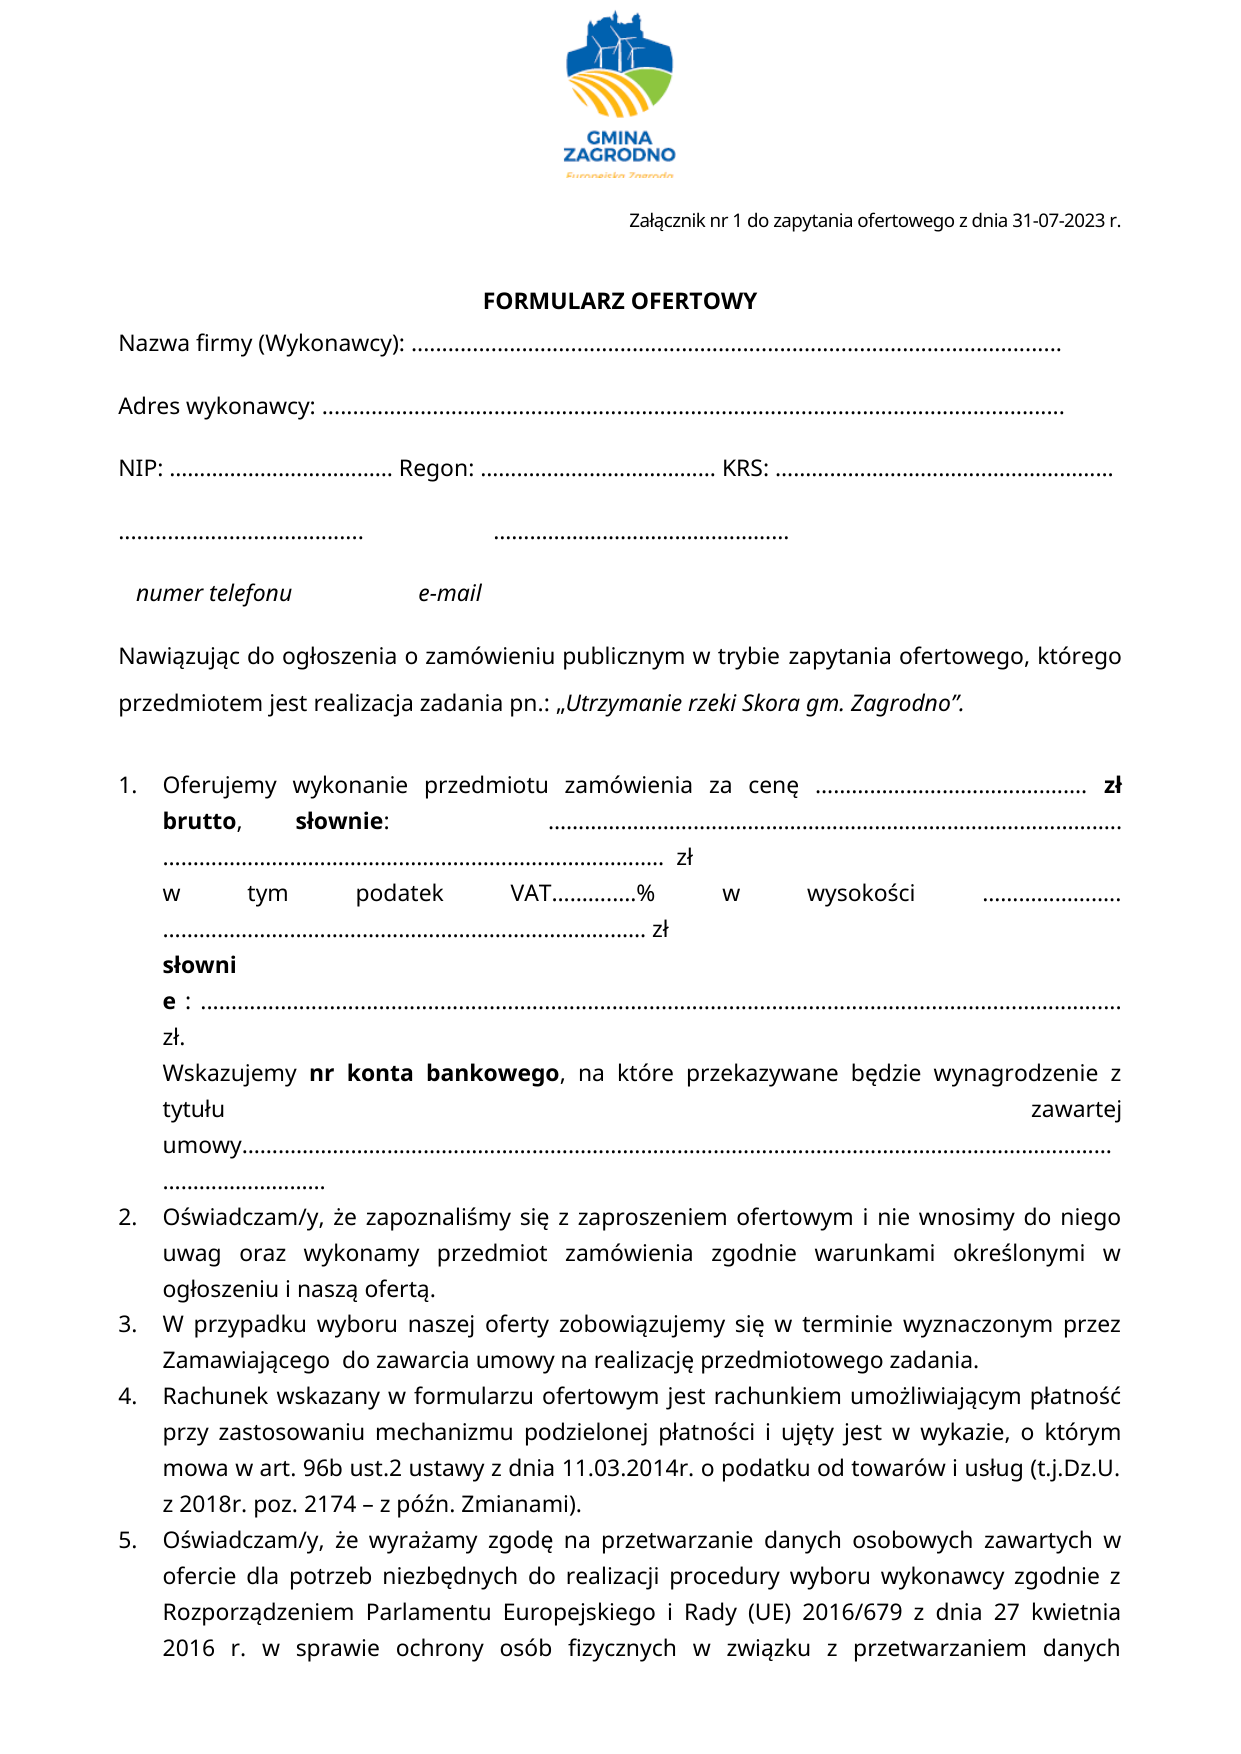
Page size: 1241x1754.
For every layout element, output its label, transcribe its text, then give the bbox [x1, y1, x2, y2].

list W przypadku wyboru naszej oferty zobowiązujemy się w terminie wyznaczonym przez Zamawiającego do zawarcia umowy na realizację przedmiotowego zadania. [118, 1308, 1122, 1376]
text Nawiązując do ogłoszenia o zamówieniu publicznym w trybie zapytania ofertowego, którego przedmiotem jest realizacja zadania pn.: „Utrzymanie rzeki Skora gm. Zagrodno”. [118, 640, 1122, 718]
list Oferujemy wykonanie przedmiotu zamówienia za cenę ………………………………..……. zł brutto, słownie: …………………………………………………………………………………..……………………………………………………………………….. zł w tym podatek VAT………..…% w wysokości …………………..…………………………………………………………….….…… zł słownie : ...................................................................................................................................................... zł. [118, 769, 1122, 1052]
text ........................................ ………………………………….……… [118, 515, 1122, 546]
list Oświadczam/y, że zapoznaliśmy się z zaproszeniem ofertowym i nie wnosimy do niego uwag oraz wykonamy przedmiot zamówienia zgodnie warunkami określonymi w ogłoszeniu i naszą ofertą. [118, 1201, 1122, 1304]
text numer telefonu e-mail [118, 577, 1122, 608]
text Adres wykonawcy: ......................................................................................................................... [118, 390, 1122, 421]
text FORMULARZ OFERTOWY [118, 285, 1122, 316]
text Załącznik nr 1 do zapytania ofertowego z dnia 31-07-2023 r. [118, 207, 1122, 233]
picture [269, 6, 971, 178]
list Rachunek wskazany w formularzu ofertowym jest rachunkiem umożliwiającym płatność przy zastosowaniu mechanizmu podzielonej płatności i ujęty jest w wykazie, o którym mowa w art. 96b ust.2 ustawy z dnia 11.03.2014r. o podatku od towarów i usług (t.j.Dz.U. z 2018r. poz. 2174 – z późn. Zmianami). [118, 1380, 1122, 1519]
list Wskazujemy nr konta bankowego, na które przekazywane będzie wynagrodzenie z tytułu zawartej umowy……………………………………………………………………………………………………………………………………………………… [162, 1057, 1122, 1196]
text Nazwa firmy (Wykonawcy): .......................................................................................................... [118, 327, 1122, 358]
text NIP: ………………….…………… Regon: ………………………………… KRS: ……………………………..………………… [118, 452, 1122, 483]
